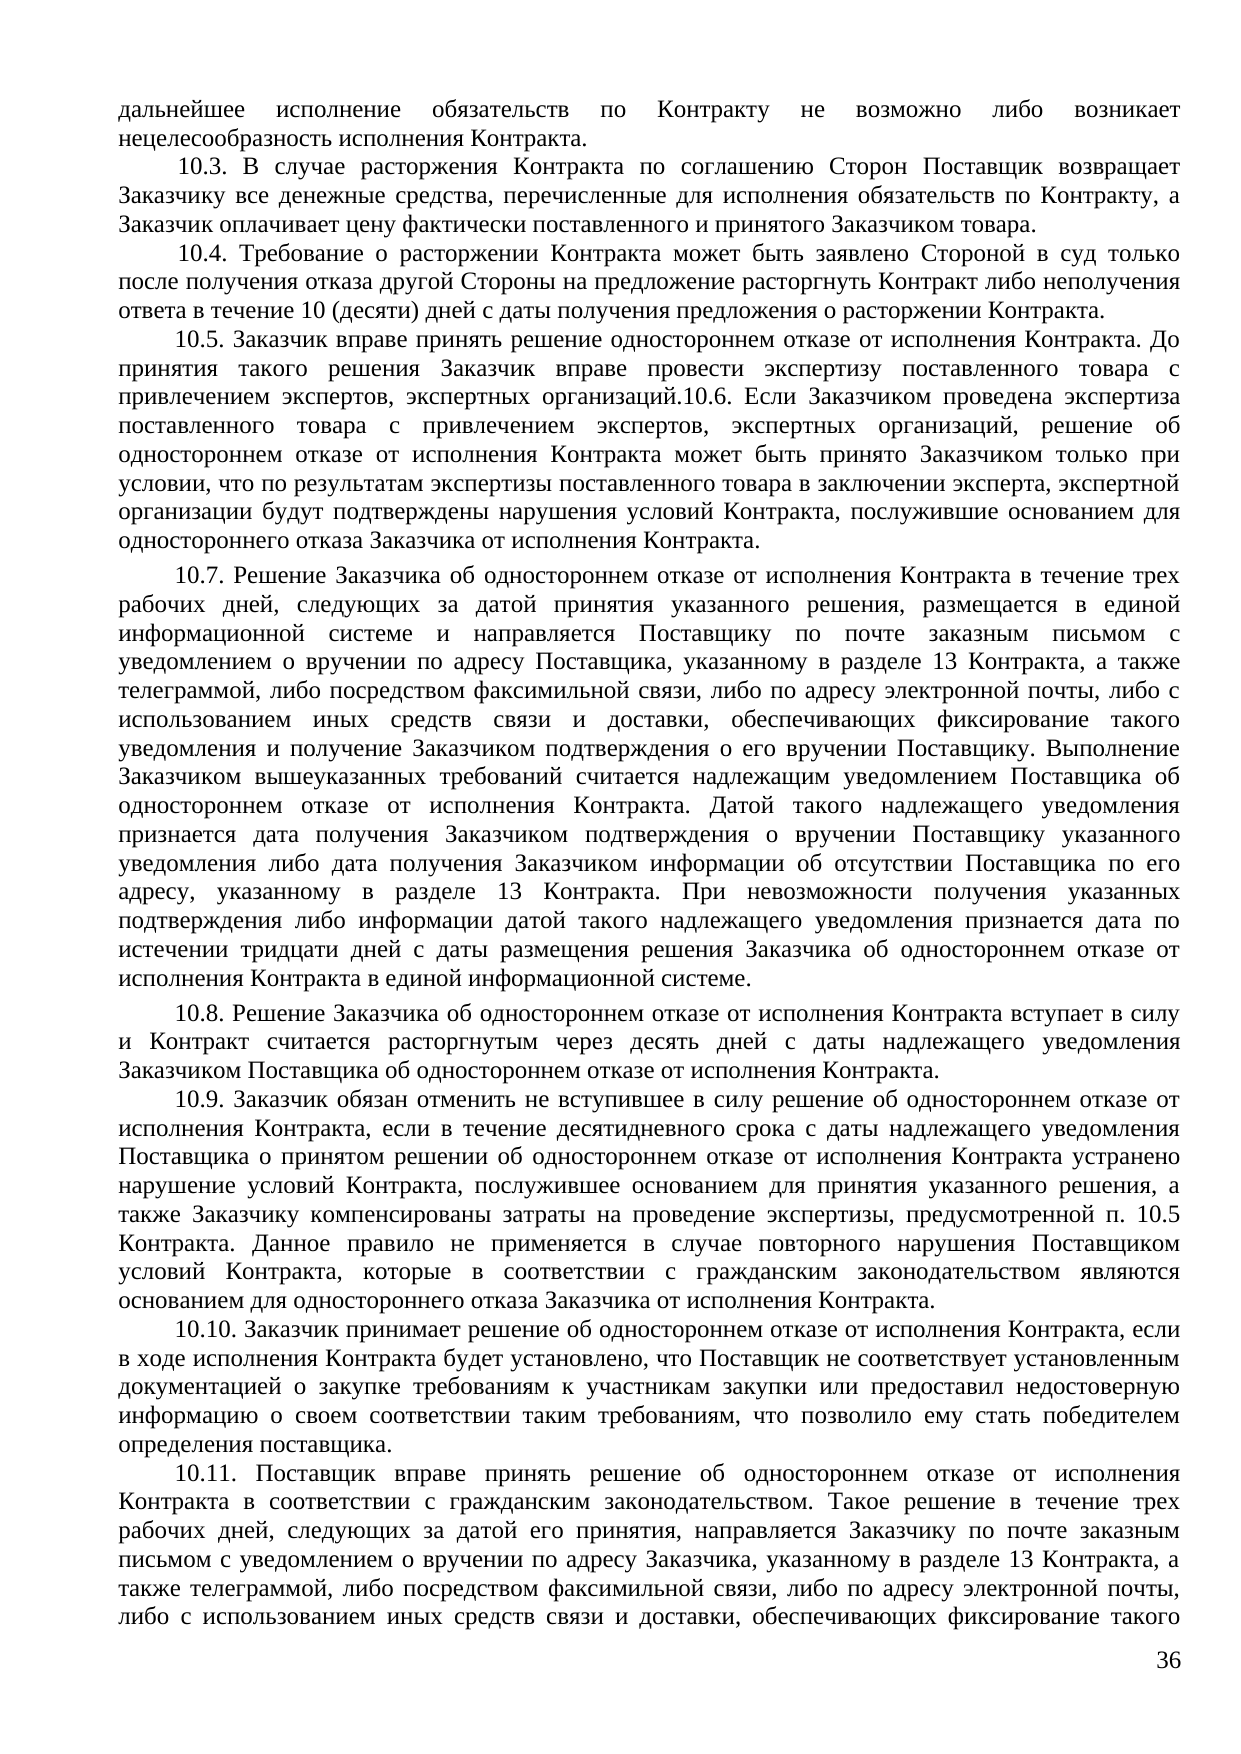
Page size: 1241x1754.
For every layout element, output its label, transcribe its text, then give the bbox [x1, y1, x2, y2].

text 10.5. Заказчик вправе принять решение одностороннем отказе от исполнения Контракта. До принятия такого решения Заказчик вправе провести экспертизу поставленного товара с привлечением экспертов, экспертных организаций.10.6. Если Заказчиком проведена экспертиза поставленного товара с привлечением экспертов, экспертных организаций, решение об одностороннем отказе от исполнения Контракта может быть принято Заказчиком только при условии, что по результатам экспертизы поставленного товара в заключении эксперта, экспертной организации будут подтверждены нарушения условий Контракта, послужившие основанием для одностороннего отказа Заказчика от исполнения Контракта. [118, 324, 1181, 554]
text 10.8. Решение Заказчика об одностороннем отказе от исполнения Контракта вступает в силу и Контракт считается расторгнутым через десять дней с даты надлежащего уведомления Заказчиком Поставщика об одностороннем отказе от исполнения Контракта. [118, 998, 1181, 1084]
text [118, 94, 1181, 151]
text 10.4. Требование о расторжении Контракта может быть заявлено Стороной в суд только после получения отказа другой Стороны на предложение расторгнуть Контракт либо неполучения ответа в течение 10 (десяти) дней с даты получения предложения о расторжении Контракта. [118, 238, 1181, 324]
text 10.3. В случае расторжения Контракта по соглашению Сторон Поставщик возвращает Заказчику все денежные средства, перечисленные для исполнения обязательств по Контракту, а Заказчик оплачивает цену фактически поставленного и принятого Заказчиком товара. [118, 151, 1181, 238]
text 10.7. Решение Заказчика об одностороннем отказе от исполнения Контракта в течение трех рабочих дней, следующих за датой принятия указанного решения, размещается в единой информационной системе и направляется Поставщику по почте заказным письмом с уведомлением о вручении по адресу Поставщика, указанному в разделе 13 Контракта, а также телеграммой, либо посредством факсимильной связи, либо по адресу электронной почты, либо с использованием иных средств связи и доставки, обеспечивающих фиксирование такого уведомления и получение Заказчиком подтверждения о его вручении Поставщику. Выполнение Заказчиком вышеуказанных требований считается надлежащим уведомлением Поставщика об одностороннем отказе от исполнения Контракта. Датой такого надлежащего уведомления признается дата получения Заказчиком подтверждения о вручении Поставщику указанного уведомления либо дата получения Заказчиком информации об отсутствии Поставщика по его адресу, указанному в разделе 13 Контракта. При невозможности получения указанных подтверждения либо информации датой такого надлежащего уведомления признается дата по истечении тридцати дней с даты размещения решения Заказчика об одностороннем отказе от исполнения Контракта в единой информационной системе. [118, 560, 1181, 991]
text 10.9. Заказчик обязан отменить не вступившее в силу решение об одностороннем отказе от исполнения Контракта, если в течение десятидневного срока с даты надлежащего уведомления Поставщика о принятом решении об одностороннем отказе от исполнения Контракта устранено нарушение условий Контракта, послужившее основанием для принятия указанного решения, а также Заказчику компенсированы затраты на проведение экспертизы, предусмотренной п. 10.5 Контракта. Данное правило не применяется в случае повторного нарушения Поставщиком условий Контракта, которые в соответствии с гражданским законодательством являются основанием для одностороннего отказа Заказчика от исполнения Контракта. [118, 1084, 1181, 1314]
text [118, 1458, 1181, 1630]
text 10.10. Заказчик принимает решение об одностороннем отказе от исполнения Контракта, если в ходе исполнения Контракта будет установлено, что Поставщик не соответствует установленным документацией о закупке требованиям к участникам закупки или предоставил недостоверную информацию о своем соответствии таким требованиям, что позволило ему стать победителем определения поставщика. [118, 1314, 1181, 1458]
